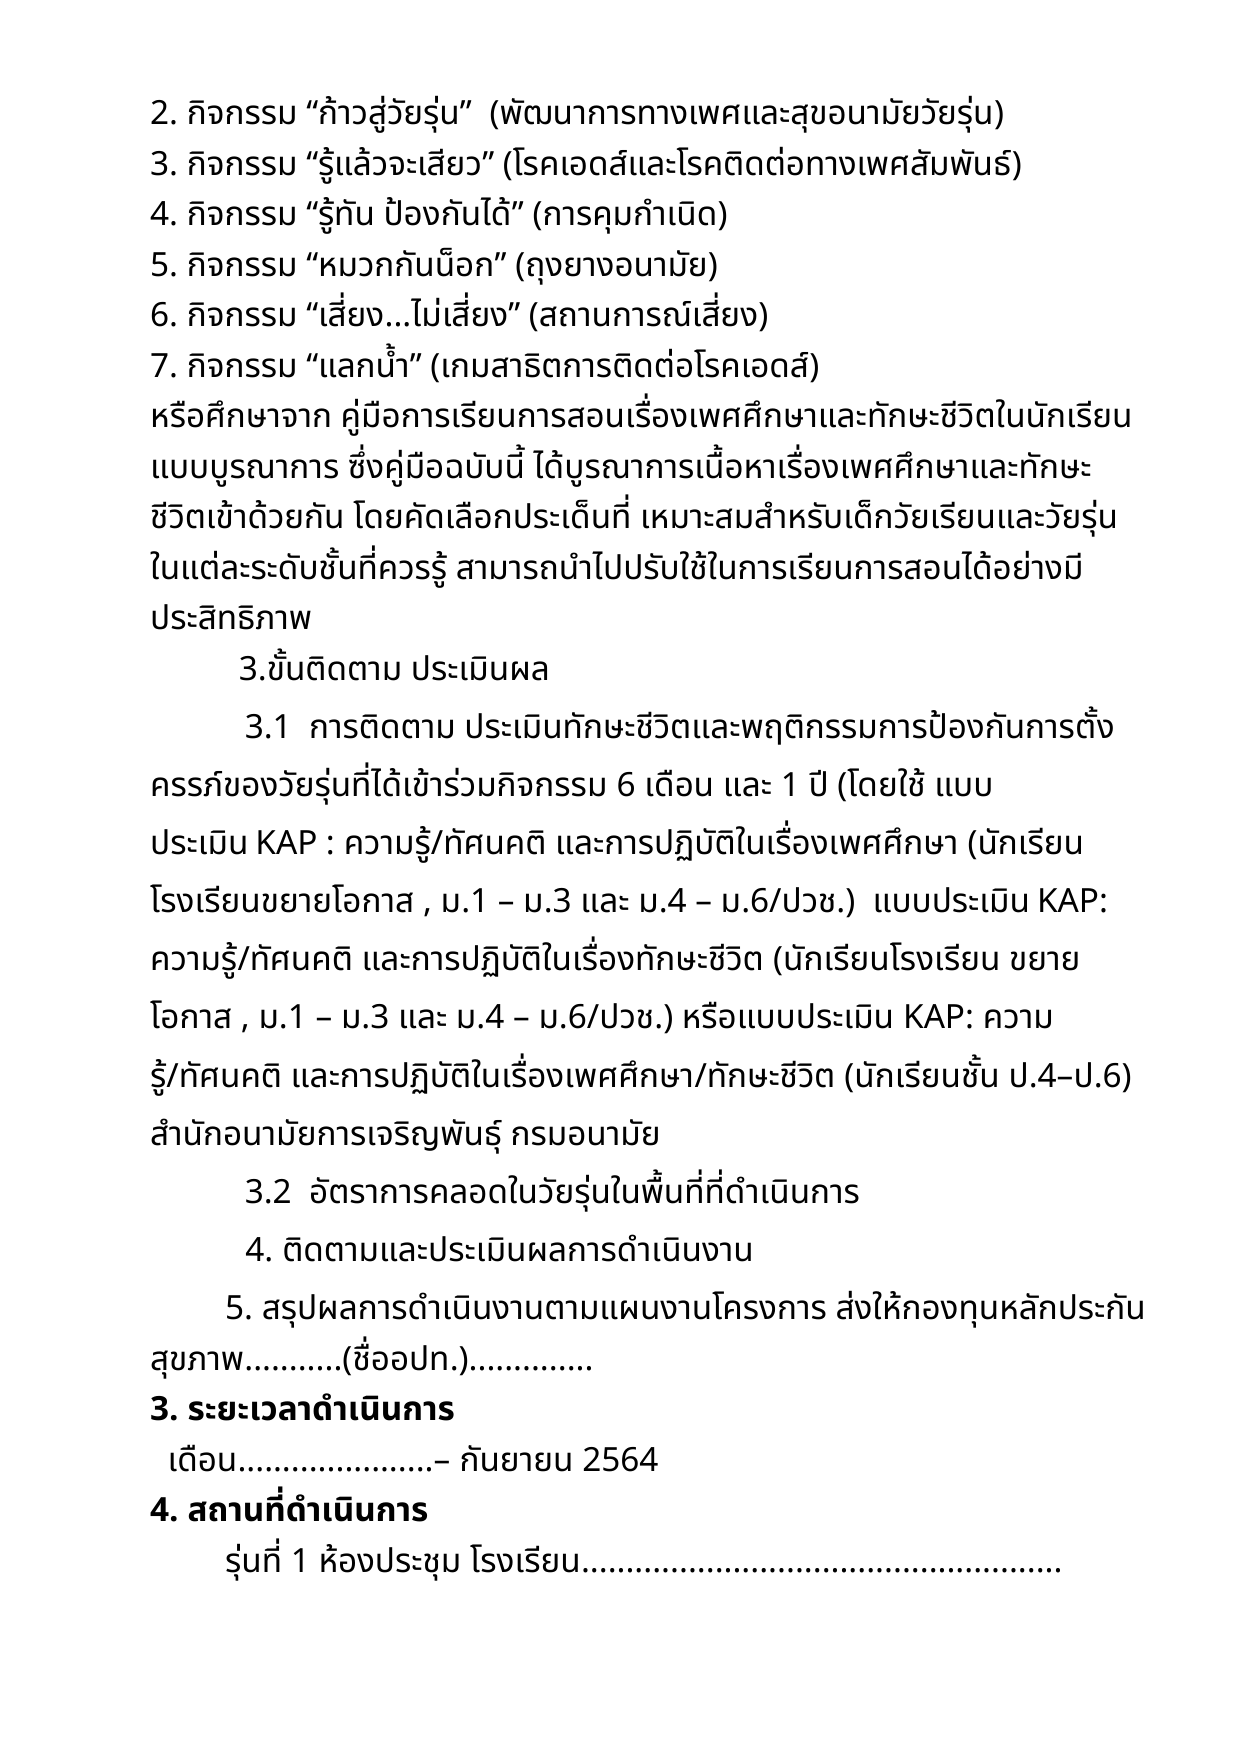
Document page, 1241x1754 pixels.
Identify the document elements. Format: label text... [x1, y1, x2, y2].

text 3.1 การติดตาม ประเมินทักษะชีวิตและพฤติกรรมการป้องกันการตั้งครรภ์ของวัยรุ่นที่ได้เข้าร่วมกิจกรรม 6 เดือน และ 1 ปี (โดยใช้ แบบประเมินKAP : ความรู้/ทัศนคติ และการปฏิบัติในเรื่องเพศศึกษา (นักเรียนโรงเรียนขยายโอกาส , ม.1 – ม.3 และ ม.4 – ม.6/ปวช.) แบบประเมินKAP: ความรู้/ทัศนคติ และการปฏิบัติในเรื่องทักษะชีวิต (นักเรียนโรงเรียน ขยายโอกาส , ม.1 – ม.3 และ ม.4 – ม.6/ปวช.) หรือแบบประเมิน KAP: ความรู้/ทัศนคติ และการปฏิบัติในเรื่องเพศศึกษา/ทักษะชีวิต (นักเรียนชั้น ป.4–ป.6) สำนักอนามัยการเจริญพันธุ์ กรมอนามัย [150, 703, 1137, 1160]
text เดือน......................– กันยายน 2564 [150, 1436, 1137, 1486]
text 3. ระยะเวลาดำเนินการ [150, 1385, 1225, 1436]
text 7. กิจกรรม “แลกน้ำ” (เกมสาธิตการติดต่อโรคเอดส์) [150, 342, 1137, 392]
text 3.ขั้นติดตาม ประเมินผล [150, 644, 1137, 695]
text 4. กิจกรรม “รู้ทัน ป้องกันได้” (การคุมกำเนิด) [150, 190, 1137, 241]
text 2. กิจกรรม “ก้าวสู่วัยรุ่น” (พัฒนาการทางเพศและสุขอนามัยวัยรุ่น) [150, 89, 1137, 139]
text 4. ติดตามและประเมินผลการดำเนินงาน [150, 1226, 1137, 1276]
text 3. กิจกรรม “รู้แล้วจะเสียว” (โรคเอดส์และโรคติดต่อทางเพศสัมพันธ์) [150, 139, 1137, 190]
text รุ่นที่ 1 ห้องประชุม โรงเรียน...................................................... [150, 1537, 1137, 1587]
text 3.2 อัตราการคลอดในวัยรุ่นในพื้นที่ที่ดำเนินการ [150, 1167, 1137, 1218]
text หรือศึกษาจาก คู่มือการเรียนการสอนเรื่องเพศศึกษาและทักษะชีวิตในนักเรียนแบบบูรณาการ ซึ่งคู่มือฉบับนี้ ได้บูรณาการเนื้อหาเรื่องเพศศึกษาและทักษะชีวิตเข้าด้วยกัน โดยคัดเลือกประเด็นที่ เหมาะสมสำหรับเด็กวัยเรียนและวัยรุ่นในแต่ละระดับชั้นที่ควรรู้ สามารถนำไปปรับใช้ในการเรียนการสอนได้อย่างมีประสิทธิภาพ [150, 392, 1137, 644]
text 5. สรุปผลการดำเนินงานตามแผนงานโครงการ ส่งให้กองทุนหลักประกันสุขภาพ...........(ชื่ออปท.).............. [150, 1284, 1225, 1385]
text 5. กิจกรรม “หมวกกันน็อก” (ถุงยางอนามัย) [150, 241, 1137, 291]
text 4. สถานที่ดำเนินการ [150, 1486, 1137, 1537]
text 6. กิจกรรม “เสี่ยง...ไม่เสี่ยง” (สถานการณ์เสี่ยง) [150, 291, 1137, 342]
